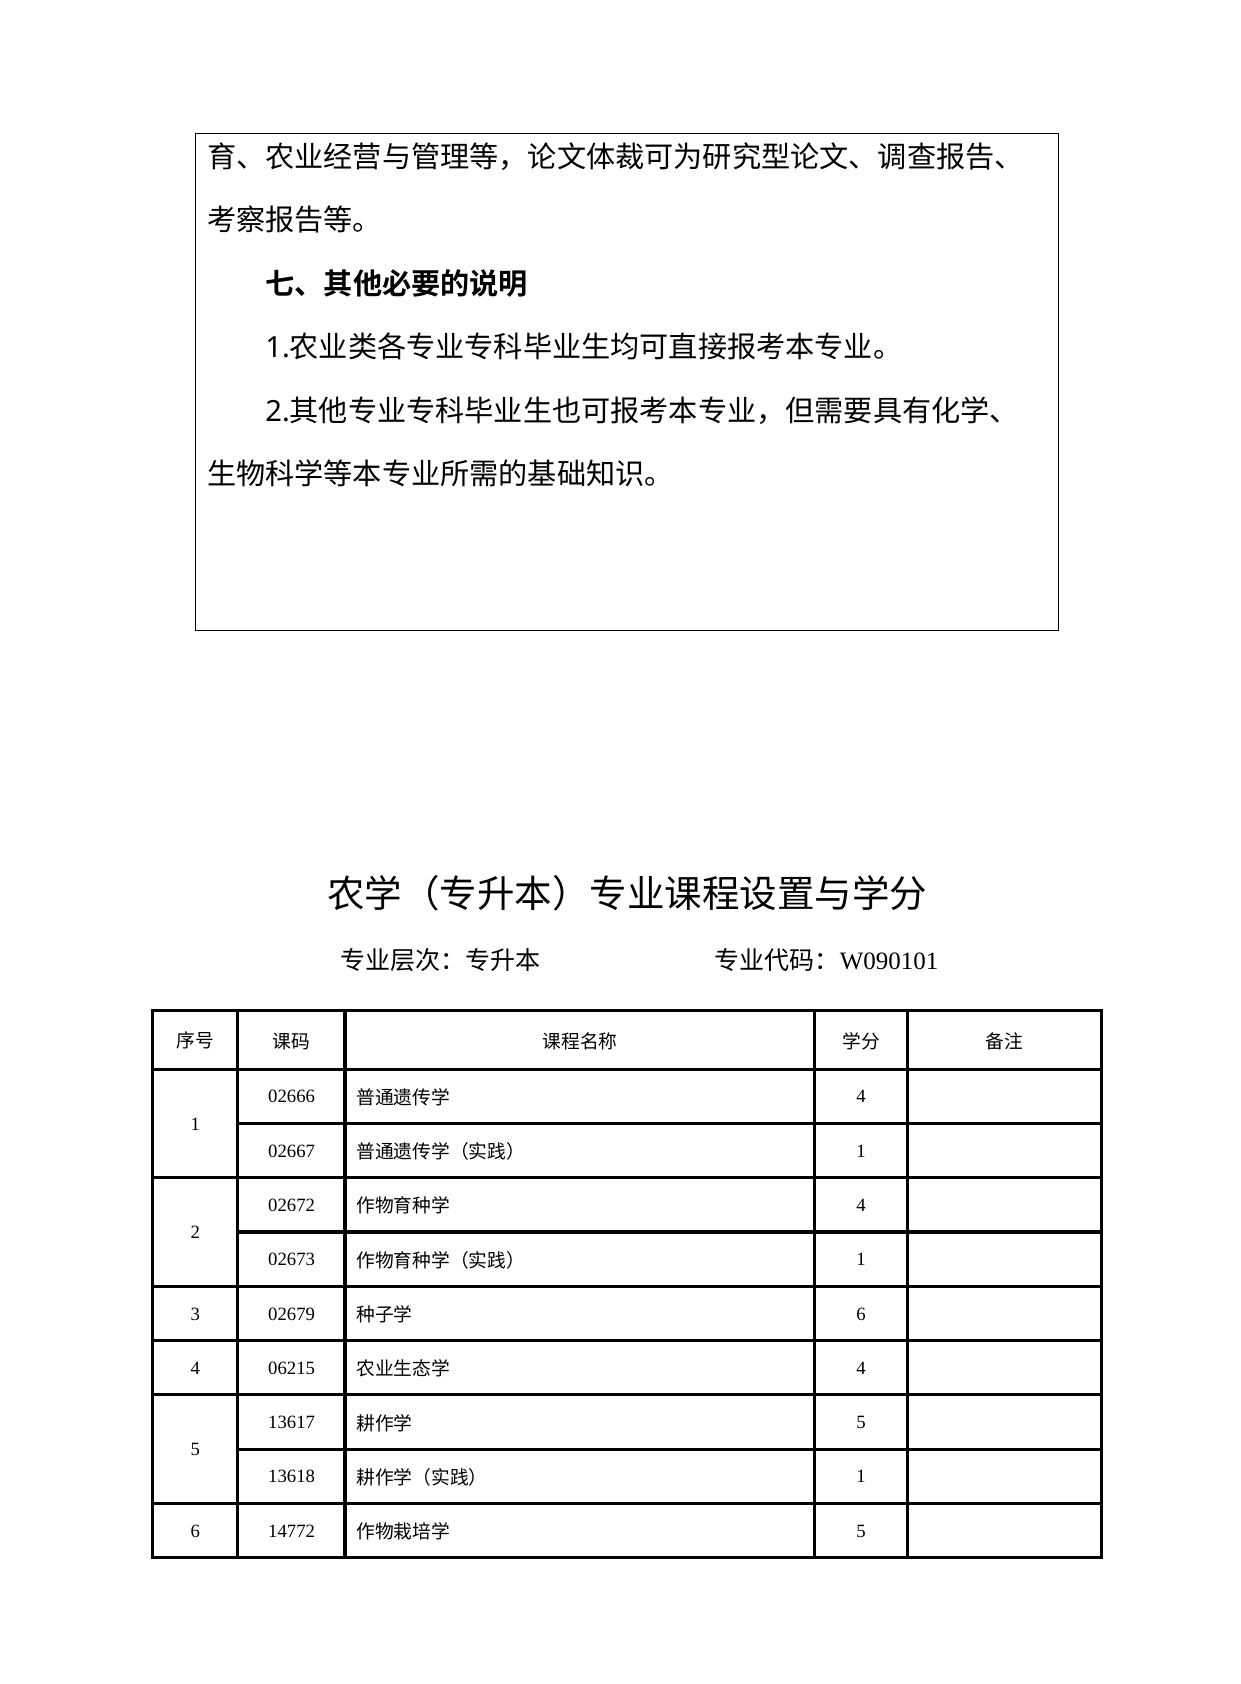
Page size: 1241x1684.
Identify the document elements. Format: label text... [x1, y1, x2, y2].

table_cell [909, 1179, 1100, 1230]
table_cell [909, 1505, 1100, 1556]
table_header 学分 [816, 1012, 906, 1068]
table_cell 5 [154, 1396, 236, 1502]
table_cell [909, 1234, 1100, 1285]
table_cell 普通遗传学（实践） [347, 1125, 813, 1176]
table_cell 1 [816, 1125, 906, 1176]
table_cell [196, 134, 1058, 630]
table_cell 1 [816, 1451, 906, 1502]
table_cell [909, 1125, 1100, 1176]
table_cell [909, 1396, 1100, 1447]
table_cell 02673 [239, 1234, 343, 1285]
table_header 备注 [909, 1012, 1100, 1068]
table_cell 13618 [239, 1451, 343, 1502]
table_cell 06215 [239, 1342, 343, 1393]
table_cell 5 [816, 1396, 906, 1447]
table_cell [909, 1451, 1100, 1502]
subtitle 农学（专升本）专业课程设置与学分 [148, 859, 1106, 924]
table_cell 6 [154, 1505, 236, 1556]
table_cell 4 [816, 1342, 906, 1393]
text 专业层次：专升本 专业代码：W090101 [139, 924, 1114, 993]
table_cell 2 [154, 1179, 236, 1285]
table_header 课码 [239, 1012, 343, 1068]
table_cell 作物育种学（实践） [347, 1234, 813, 1285]
table_cell 02672 [239, 1179, 343, 1230]
table_cell [909, 1342, 1100, 1393]
table_cell 种子学 [347, 1288, 813, 1339]
table_header 课程名称 [347, 1012, 813, 1068]
table_cell 4 [816, 1071, 906, 1122]
table_cell 1 [816, 1234, 906, 1285]
table_cell 13617 [239, 1396, 343, 1447]
table_cell 6 [816, 1288, 906, 1339]
table_cell 02666 [239, 1071, 343, 1122]
table_cell 耕作学 [347, 1396, 813, 1447]
table_cell 农业生态学 [347, 1342, 813, 1393]
table_cell 4 [816, 1179, 906, 1230]
table_cell 3 [154, 1288, 236, 1339]
table_cell [909, 1288, 1100, 1339]
table_cell 4 [154, 1342, 236, 1393]
table_cell 5 [816, 1505, 906, 1556]
table_cell 普通遗传学 [347, 1071, 813, 1122]
table_cell 作物栽培学 [347, 1505, 813, 1556]
table_header 序号 [154, 1012, 236, 1068]
table_cell 02667 [239, 1125, 343, 1176]
table_cell 14772 [239, 1505, 343, 1556]
table_cell [909, 1071, 1100, 1122]
table_cell 02679 [239, 1288, 343, 1339]
table_cell 耕作学（实践） [347, 1451, 813, 1502]
table_cell 作物育种学 [347, 1179, 813, 1230]
table_cell 1 [154, 1071, 236, 1176]
